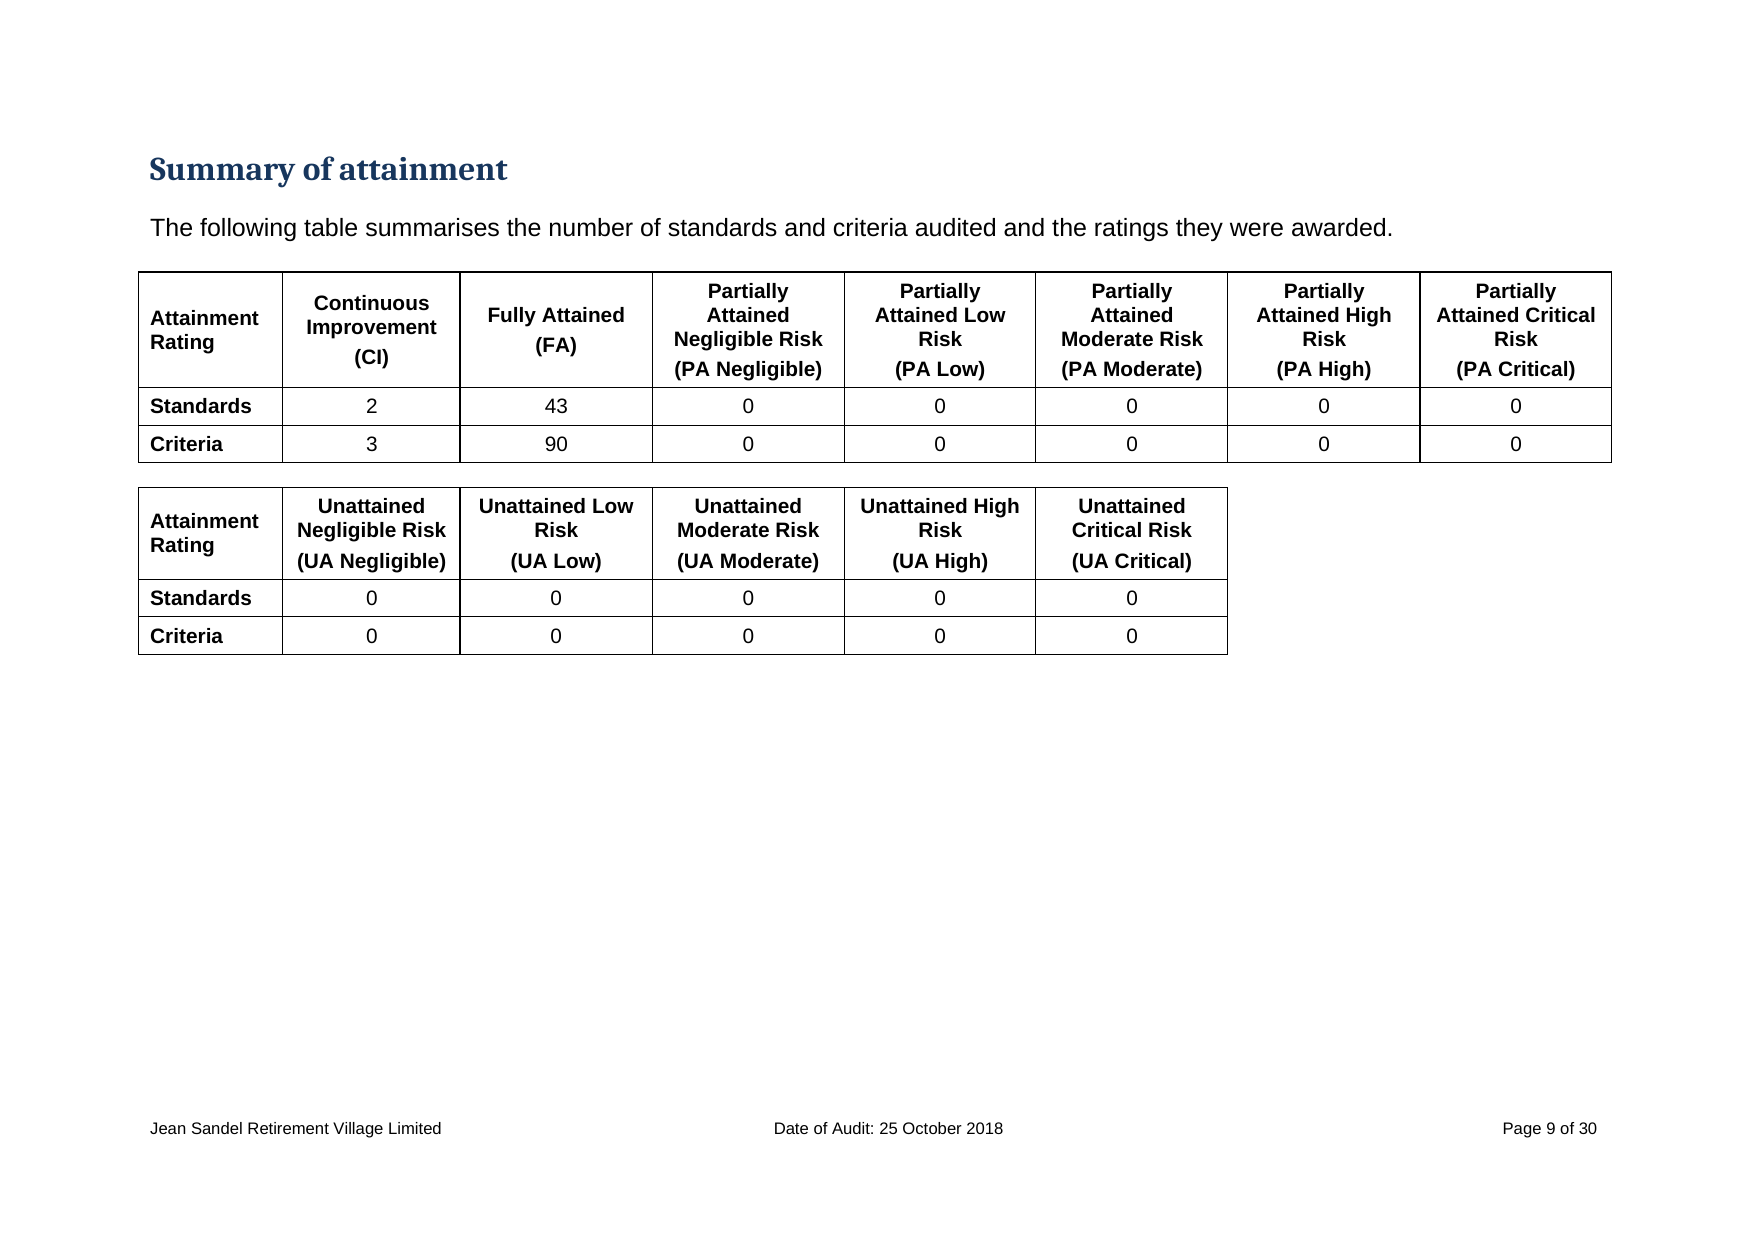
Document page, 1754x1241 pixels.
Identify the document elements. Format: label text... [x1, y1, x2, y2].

table_cell 90 [461, 426, 652, 462]
subtitle Summary of attainment [150, 150, 1604, 188]
table_cell 0 [283, 580, 459, 616]
table_header Attainment Rating [139, 273, 282, 387]
table_cell 0 [1036, 617, 1227, 654]
table_cell 0 [845, 617, 1035, 654]
table_cell Standards [139, 580, 282, 616]
table_header Continuous Improvement (CI) [283, 273, 459, 387]
table_cell 0 [1421, 388, 1611, 424]
table_cell 3 [283, 426, 459, 462]
table_header Unattained Critical Risk (UA Critical) [1036, 488, 1227, 579]
table_cell 2 [283, 388, 459, 424]
table_cell 0 [1228, 426, 1419, 462]
text The following table summarises the number of standards and criteria audited and the ratings they were awarded. [150, 213, 1604, 242]
table_header Attainment Rating [139, 488, 282, 579]
table_header Partially Attained Critical Risk (PA Critical) [1421, 273, 1611, 387]
table_header Partially Attained Moderate Risk (PA Moderate) [1036, 273, 1227, 387]
table_cell 0 [653, 426, 844, 462]
table_cell 0 [653, 580, 844, 616]
table_cell 0 [845, 388, 1035, 424]
table_header Unattained Negligible Risk (UA Negligible) [283, 488, 459, 579]
table_header Unattained Low Risk (UA Low) [461, 488, 652, 579]
table_cell 0 [845, 580, 1035, 616]
table_cell 0 [1228, 388, 1419, 424]
table_header Unattained Moderate Risk (UA Moderate) [653, 488, 844, 579]
table_cell 0 [845, 426, 1035, 462]
table_header Partially Attained Negligible Risk (PA Negligible) [653, 273, 844, 387]
table_cell 0 [1036, 426, 1227, 462]
table_cell 0 [1036, 388, 1227, 424]
table_cell 0 [283, 617, 459, 654]
table_cell Criteria [139, 426, 282, 462]
table_cell Standards [139, 388, 282, 424]
table_cell 0 [1036, 580, 1227, 616]
table_cell 43 [461, 388, 652, 424]
table_cell 0 [461, 617, 652, 654]
table_header Fully Attained (FA) [461, 273, 652, 387]
table_cell 0 [653, 617, 844, 654]
table_cell 0 [653, 388, 844, 424]
table_cell 0 [461, 580, 652, 616]
table_header Partially Attained High Risk (PA High) [1228, 273, 1419, 387]
table_header Unattained High Risk (UA High) [845, 488, 1035, 579]
table_cell Criteria [139, 617, 282, 654]
table_header Partially Attained Low Risk (PA Low) [845, 273, 1035, 387]
table_cell 0 [1421, 426, 1611, 462]
